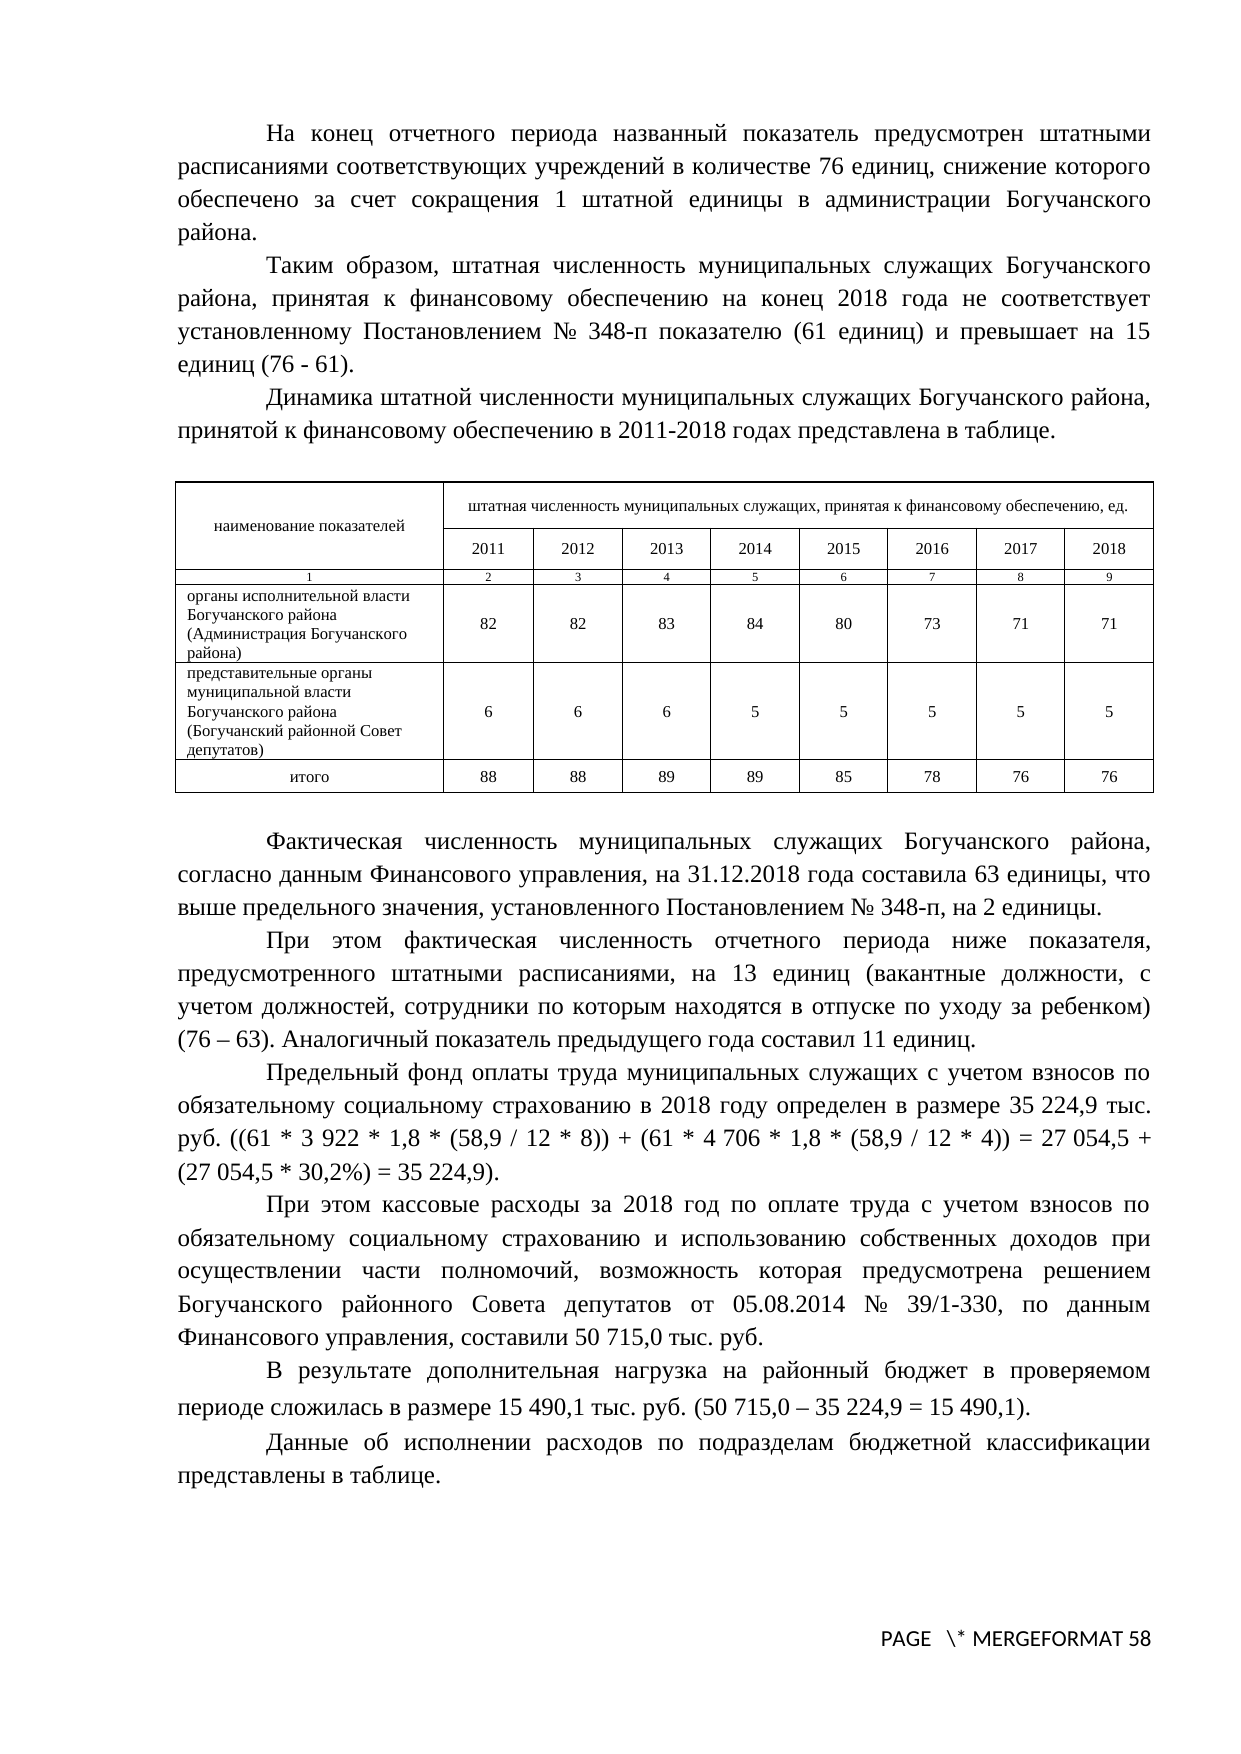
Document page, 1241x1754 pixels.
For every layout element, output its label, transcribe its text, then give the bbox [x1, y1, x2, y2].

table_cell 5 [977, 663, 1064, 759]
list На конец отчетного периода названный показатель предусмотрен штатными расписаниями соответствующих учреждений в количестве 76 единиц, снижение которого обеспечено за счет сокращения 1 штатной единицы в администрации Богучанского района. [177, 118, 1152, 246]
table_header штатная численность муниципальных служащих, принятая к финансовому обеспечению, ед. [444, 483, 1153, 527]
table_cell 83 [623, 585, 710, 662]
table_cell 6 [534, 663, 622, 759]
table_cell 76 [1065, 760, 1153, 792]
table_cell 82 [444, 585, 533, 662]
table_cell 85 [800, 760, 887, 792]
table_cell 89 [623, 760, 710, 792]
table_cell 82 [534, 585, 622, 662]
table_cell 6 [800, 570, 887, 584]
table_cell 2015 [800, 529, 887, 569]
table_cell 5 [888, 663, 976, 759]
table_cell 2014 [711, 529, 799, 569]
list При этом фактическая численность отчетного периода ниже показателя, предусмотренного штатными расписаниями, на 13 единиц (вакантные должности, с учетом должностей, сотрудники по которым находятся в отпуске по уходу за ребенком) (76 – 63). Аналогичный показатель предыдущего года составил 11 единиц. [177, 925, 1152, 1053]
table_cell 71 [1065, 585, 1153, 662]
table_cell 2017 [977, 529, 1064, 569]
table_cell 5 [711, 663, 799, 759]
table_cell 2016 [888, 529, 976, 569]
table_cell 2018 [1065, 529, 1153, 569]
table_cell 9 [1065, 570, 1153, 584]
table_header наименование показателей [176, 483, 443, 569]
table_cell 5 [800, 663, 887, 759]
table_cell 5 [711, 570, 799, 584]
table_cell представительные органы муниципальной власти Богучанского района (Богучанский районной Совет депутатов) [176, 663, 443, 759]
table_cell 7 [888, 570, 976, 584]
table_cell 6 [623, 663, 710, 759]
list В результате дополнительная нагрузка на районный бюджет в проверяемом периоде сложилась в размере 15 490,1 тыс. руб. (50 715,0 – 35 224,9 = 15 490,1). [177, 1355, 1152, 1422]
table_cell 71 [977, 585, 1064, 662]
table_cell 88 [444, 760, 533, 792]
table_cell 2013 [623, 529, 710, 569]
table_cell итого [176, 760, 443, 792]
table_cell 80 [800, 585, 887, 662]
table_cell 2011 [444, 529, 533, 569]
list Динамика штатной численности муниципальных служащих Богучанского района, принятой к финансовому обеспечению в 2011-2018 годах представлена в таблице. [177, 382, 1152, 444]
table_cell 88 [534, 760, 622, 792]
table_cell 2012 [534, 529, 622, 569]
table_cell 1 [176, 570, 443, 584]
list Данные об исполнении расходов по подразделам бюджетной классификации представлены в таблице. [177, 1427, 1152, 1489]
table_cell 89 [711, 760, 799, 792]
table_cell 6 [444, 663, 533, 759]
table_cell 5 [1065, 663, 1153, 759]
list Таким образом, штатная численность муниципальных служащих Богучанского района, принятая к финансовому обеспечению на конец 2018 года не соответствует установленному Постановлением № 348-п показателю (61 единиц) и превышает на 15 единиц (76 - 61). [177, 250, 1152, 378]
table_cell 4 [623, 570, 710, 584]
list Фактическая численность муниципальных служащих Богучанского района, согласно данным Финансового управления, на 31.12.2018 года составила 63 единицы, что выше предельного значения, установленного Постановлением № 348-п, на 2 единицы. [177, 826, 1152, 921]
table_cell 8 [977, 570, 1064, 584]
table_cell 78 [888, 760, 976, 792]
table_cell 84 [711, 585, 799, 662]
table_cell 3 [534, 570, 622, 584]
table_cell 76 [977, 760, 1064, 792]
list При этом кассовые расходы за 2018 год по оплате труда с учетом взносов по обязательному социальному страхованию и использованию собственных доходов при осуществлении части полномочий, возможность которая предусмотрена решением Богучанского районного Совета депутатов от 05.08.2014 № 39/1-330, по данным Финансового управления, составили 50 715,0 тыс. руб. [177, 1189, 1152, 1350]
table_cell 2 [444, 570, 533, 584]
table_cell органы исполнительной власти Богучанского района (Администрация Богучанского района) [176, 585, 443, 662]
table_cell 73 [888, 585, 976, 662]
list Предельный фонд оплаты труда муниципальных служащих с учетом взносов по обязательному социальному страхованию в 2018 году определен в размере 35 224,9 тыс. руб. ((61 * 3 922 * 1,8 * (58,9 / 12 * 8)) + (61 * 4 706 * 1,8 * (58,9 / 12 * 4)) = 27 054,5 + (27 054,5 * 30,2%) = 35 224,9). [177, 1057, 1152, 1185]
